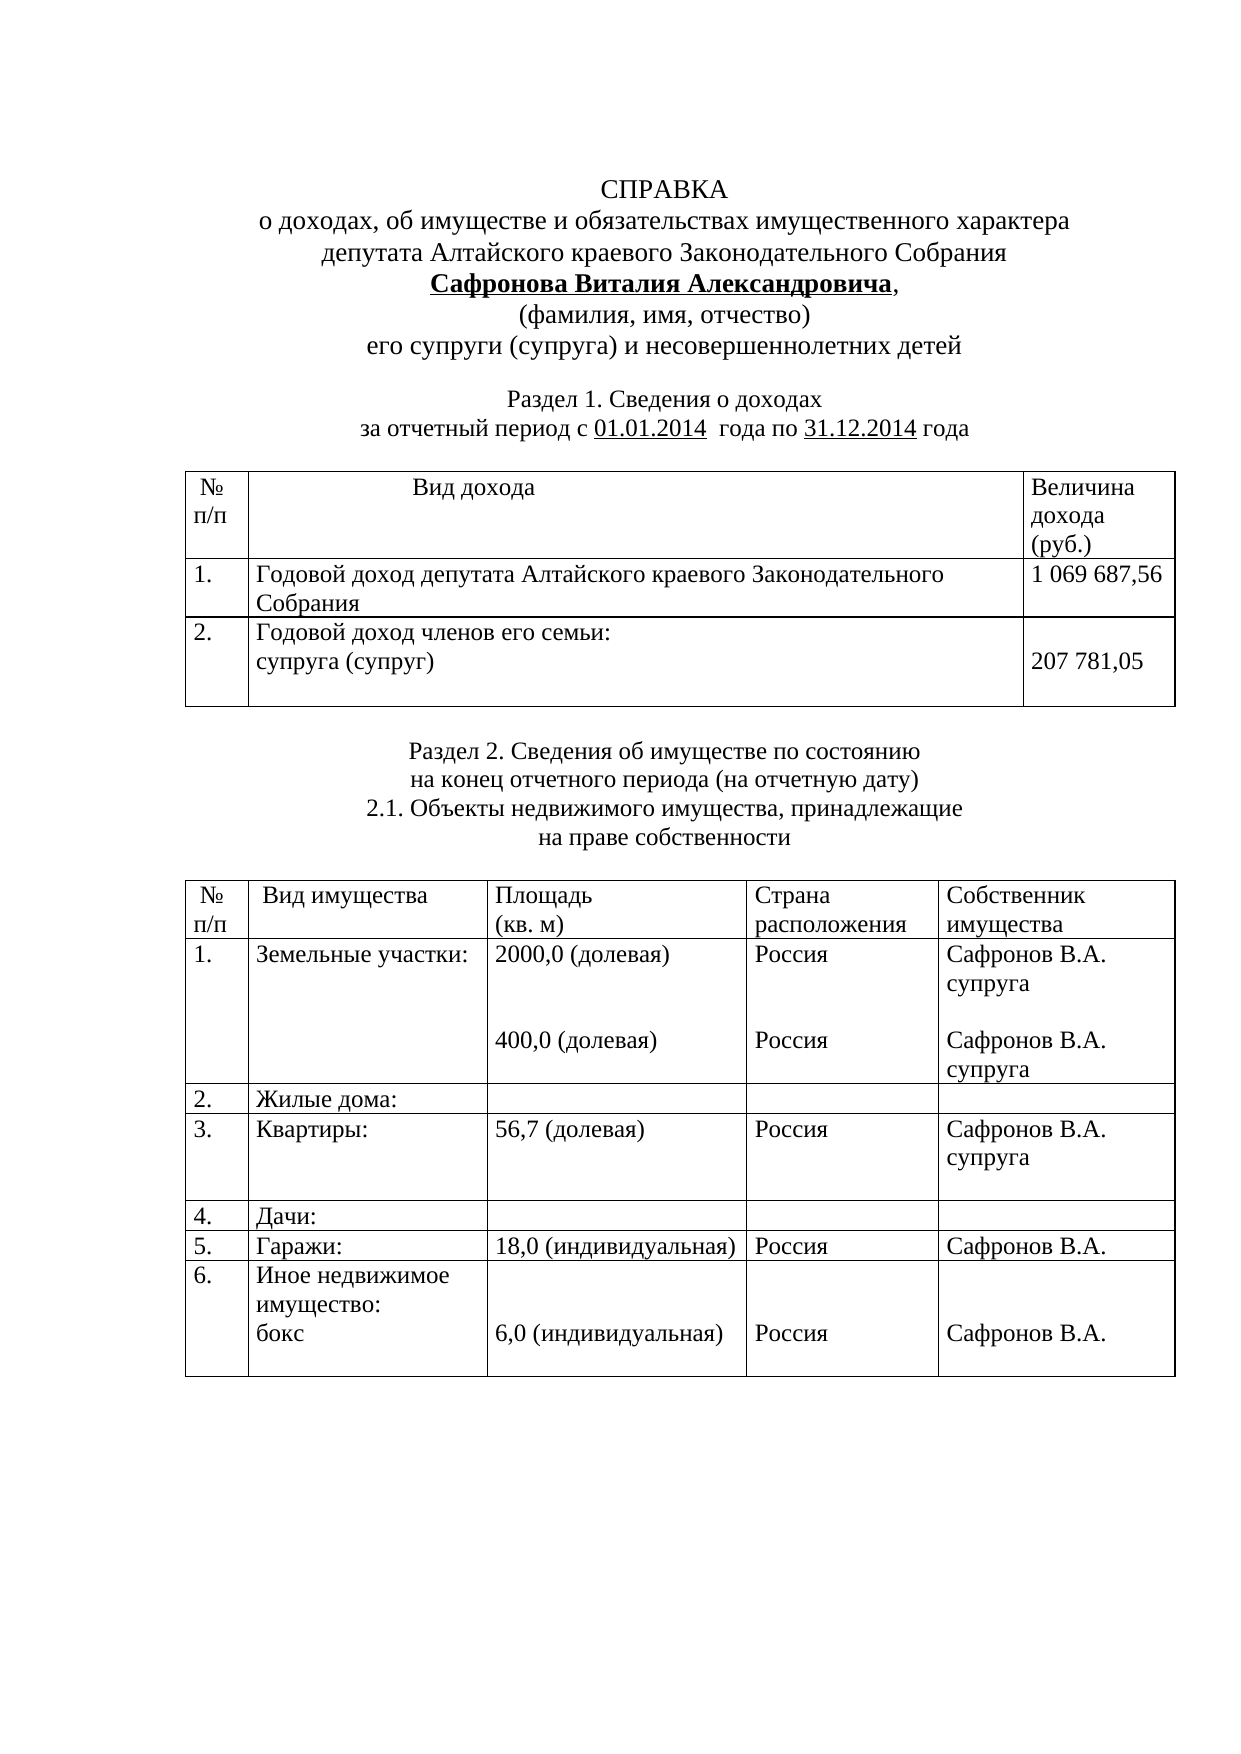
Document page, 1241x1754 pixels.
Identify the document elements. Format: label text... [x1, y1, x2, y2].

text СПРАВКА [177, 173, 1152, 204]
table_cell 2. [186, 1084, 248, 1113]
table_cell 5. [186, 1231, 248, 1259]
text о доходах, об имуществе и обязательствах имущественного характера [177, 204, 1152, 236]
table_cell Россия [747, 1261, 938, 1376]
table_cell [488, 1201, 746, 1230]
table_header № п/п [186, 472, 248, 558]
table_cell Жилые дома: [249, 1084, 487, 1113]
table_cell 1. [186, 939, 248, 1083]
table_header Страна расположения [747, 881, 938, 938]
text Раздел 1. Сведения о доходах [177, 384, 1152, 413]
table_cell Земельные участки: [249, 939, 487, 1083]
table_cell Россия [747, 1231, 938, 1259]
text на праве собственности [177, 822, 1152, 851]
table_header Собственник имущества [939, 881, 1174, 938]
table_cell Гаражи: [249, 1231, 487, 1259]
text на конец отчетного периода (на отчетную дату) [177, 764, 1152, 793]
table_cell 2. [186, 618, 248, 706]
table_cell 56,7 (долевая) [488, 1114, 746, 1200]
table_header Вид дохода [249, 472, 1023, 558]
table_cell Годовой доход депутата Алтайского краевого Законодательного Собрания [249, 559, 1023, 616]
text 2.1. Объекты недвижимого имущества, принадлежащие [177, 793, 1152, 822]
table_cell 18,0 (индивидуальная) [488, 1231, 746, 1259]
table_cell Квартиры: [249, 1114, 487, 1200]
table_cell 6. [186, 1261, 248, 1376]
table_header Вид имущества [249, 881, 487, 938]
text (фамилия, имя, отчество) [177, 298, 1152, 329]
table_cell 4. [186, 1201, 248, 1230]
table_cell [488, 1084, 746, 1113]
table_cell Сафронов В.А. [939, 1231, 1174, 1259]
text депутата Алтайского краевого Законодательного Собрания [177, 236, 1152, 267]
table_cell 207 781,05 [1024, 618, 1174, 706]
table_cell [939, 1201, 1174, 1230]
text за отчетный период с 01.01.2014 года по 31.12.2014 года [177, 413, 1152, 442]
table_cell Россия Россия [747, 939, 938, 1083]
table_cell Иное недвижимое имущество: бокс [249, 1261, 487, 1376]
text его супруги (супруга) и несовершеннолетних детей [177, 329, 1152, 360]
table_cell Сафронов В.А. супруга [939, 1114, 1174, 1200]
table_cell Дачи: [249, 1201, 487, 1230]
table_cell Россия [747, 1114, 938, 1200]
table_cell [939, 1084, 1174, 1113]
table_cell 2000,0 (долевая) 400,0 (долевая) [488, 939, 746, 1083]
table_cell [747, 1201, 938, 1230]
table_header № п/п [186, 881, 248, 938]
table_cell [747, 1084, 938, 1113]
table_cell 1 069 687,56 [1024, 559, 1174, 616]
text Сафронова Виталия Александровича, [177, 267, 1152, 298]
table_header Площадь (кв. м) [488, 881, 746, 938]
table_cell 1. [186, 559, 248, 616]
table_header Величина дохода (руб.) [1024, 472, 1174, 558]
table_cell 6,0 (индивидуальная) [488, 1261, 746, 1376]
text Раздел 2. Сведения об имуществе по состоянию [177, 736, 1152, 764]
table_cell 3. [186, 1114, 248, 1200]
table_cell Годовой доход членов его семьи: супруга (супруг) [249, 618, 1023, 706]
table_cell Сафронов В.А. супруга Сафронов В.А. супруга [939, 939, 1174, 1083]
table_cell Сафронов В.А. [939, 1261, 1174, 1376]
